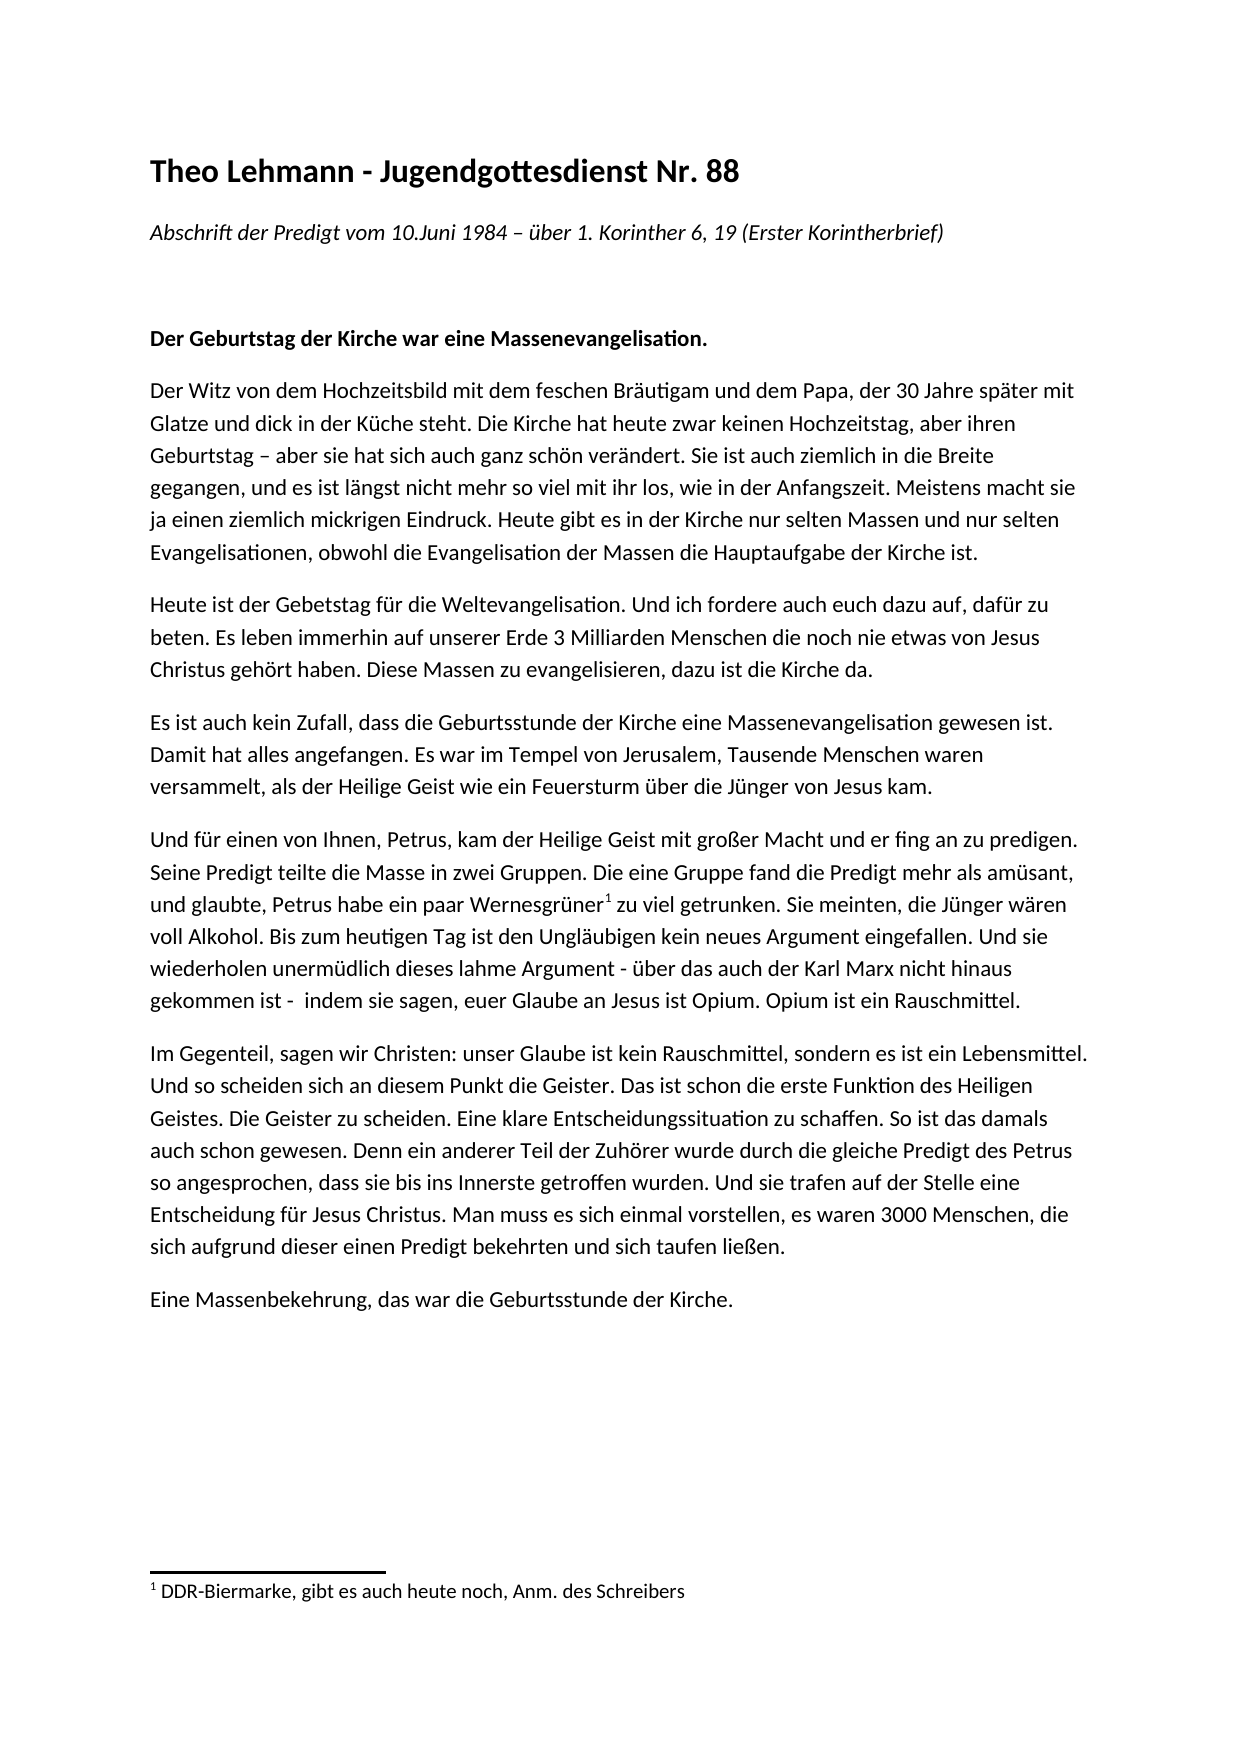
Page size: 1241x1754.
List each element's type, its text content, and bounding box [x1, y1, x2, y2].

text Der Geburtstag der Kirche war eine Massenevangelisation. [150, 324, 1090, 352]
text Eine Massenbekehrung, das war die Geburtsstunde der Kirche. [150, 1286, 1090, 1313]
text Heute ist der Gebetstag für die Weltevangelisation. Und ich fordere auch euch dazu auf, dafür zu beten. Es leben immerhin auf unserer Erde 3 Milliarden Menschen die noch nie etwas von Jesus Christus gehört haben. Diese Massen zu evangelisieren, dazu ist die Kirche da. [150, 591, 1090, 683]
text Der Witz von dem Hochzeitsbild mit dem feschen Bräutigam und dem Papa, der 30 Jahre später mit Glatze und dick in der Küche steht. Die Kirche hat heute zwar keinen Hochzeitstag, aber ihren Geburtstag – aber sie hat sich auch ganz schön verändert. Sie ist auch ziemlich in die Breite gegangen, und es ist längst nicht mehr so viel mit ihr los, wie in der Anfangszeit. Meistens macht sie ja einen ziemlich mickrigen Eindruck. Heute gibt es in der Kirche nur selten Massen und nur selten Evangelisationen, obwohl die Evangelisation der Massen die Hauptaufgabe der Kirche ist. [150, 377, 1090, 566]
text Und für einen von Ihnen, Petrus, kam der Heilige Geist mit großer Macht und er fing an zu predigen. Seine Predigt teilte die Masse in zwei Gruppen. Die eine Gruppe fand die Predigt mehr als amüsant, und glaubte, Petrus habe ein paar Wernesgrüner zu viel getrunken. Sie meinten, die Jünger wären voll Alkohol. Bis zum heutigen Tag ist den Ungläubigen kein neues Argument eingefallen. Und sie wiederholen unermüdlich dieses lahme Argument - über das auch der Karl Marx nicht hinaus gekommen ist - indem sie sagen, euer Glaube an Jesus ist Opium. Opium ist ein Rauschmittel. [150, 825, 1090, 1014]
text Im Gegenteil, sagen wir Christen: unser Glaube ist kein Rauschmittel, sondern es ist ein Lebensmittel. Und so scheiden sich an diesem Punkt die Geister. Das ist schon die erste Funktion des Heiligen Geistes. Die Geister zu scheiden. Eine klare Entscheidungssituation zu schaffen. So ist das damals auch schon gewesen. Denn ein anderer Teil der Zuhörer wurde durch die gleiche Predigt des Petrus so angesprochen, dass sie bis ins Innerste getroffen wurden. Und sie trafen auf der Stelle eine Entscheidung für Jesus Christus. Man muss es sich einmal vorstellen, es waren 3000 Menschen, die sich aufgrund dieser einen Predigt bekehrten und sich taufen ließen. [150, 1039, 1090, 1261]
text Abschrift der Predigt vom 10.Juni 1984 – über 1. Korinther 6, 19 (Erster Korintherbrief) [150, 218, 1090, 246]
text Theo Lehmann - Jugendgottesdienst Nr. 88 [150, 150, 1090, 191]
text Es ist auch kein Zufall, dass die Geburtsstunde der Kirche eine Massenevangelisation gewesen ist. Damit hat alles angefangen. Es war im Tempel von Jerusalem, Tausende Menschen waren versammelt, als der Heilige Geist wie ein Feuersturm über die Jünger von Jesus kam. [150, 708, 1090, 800]
